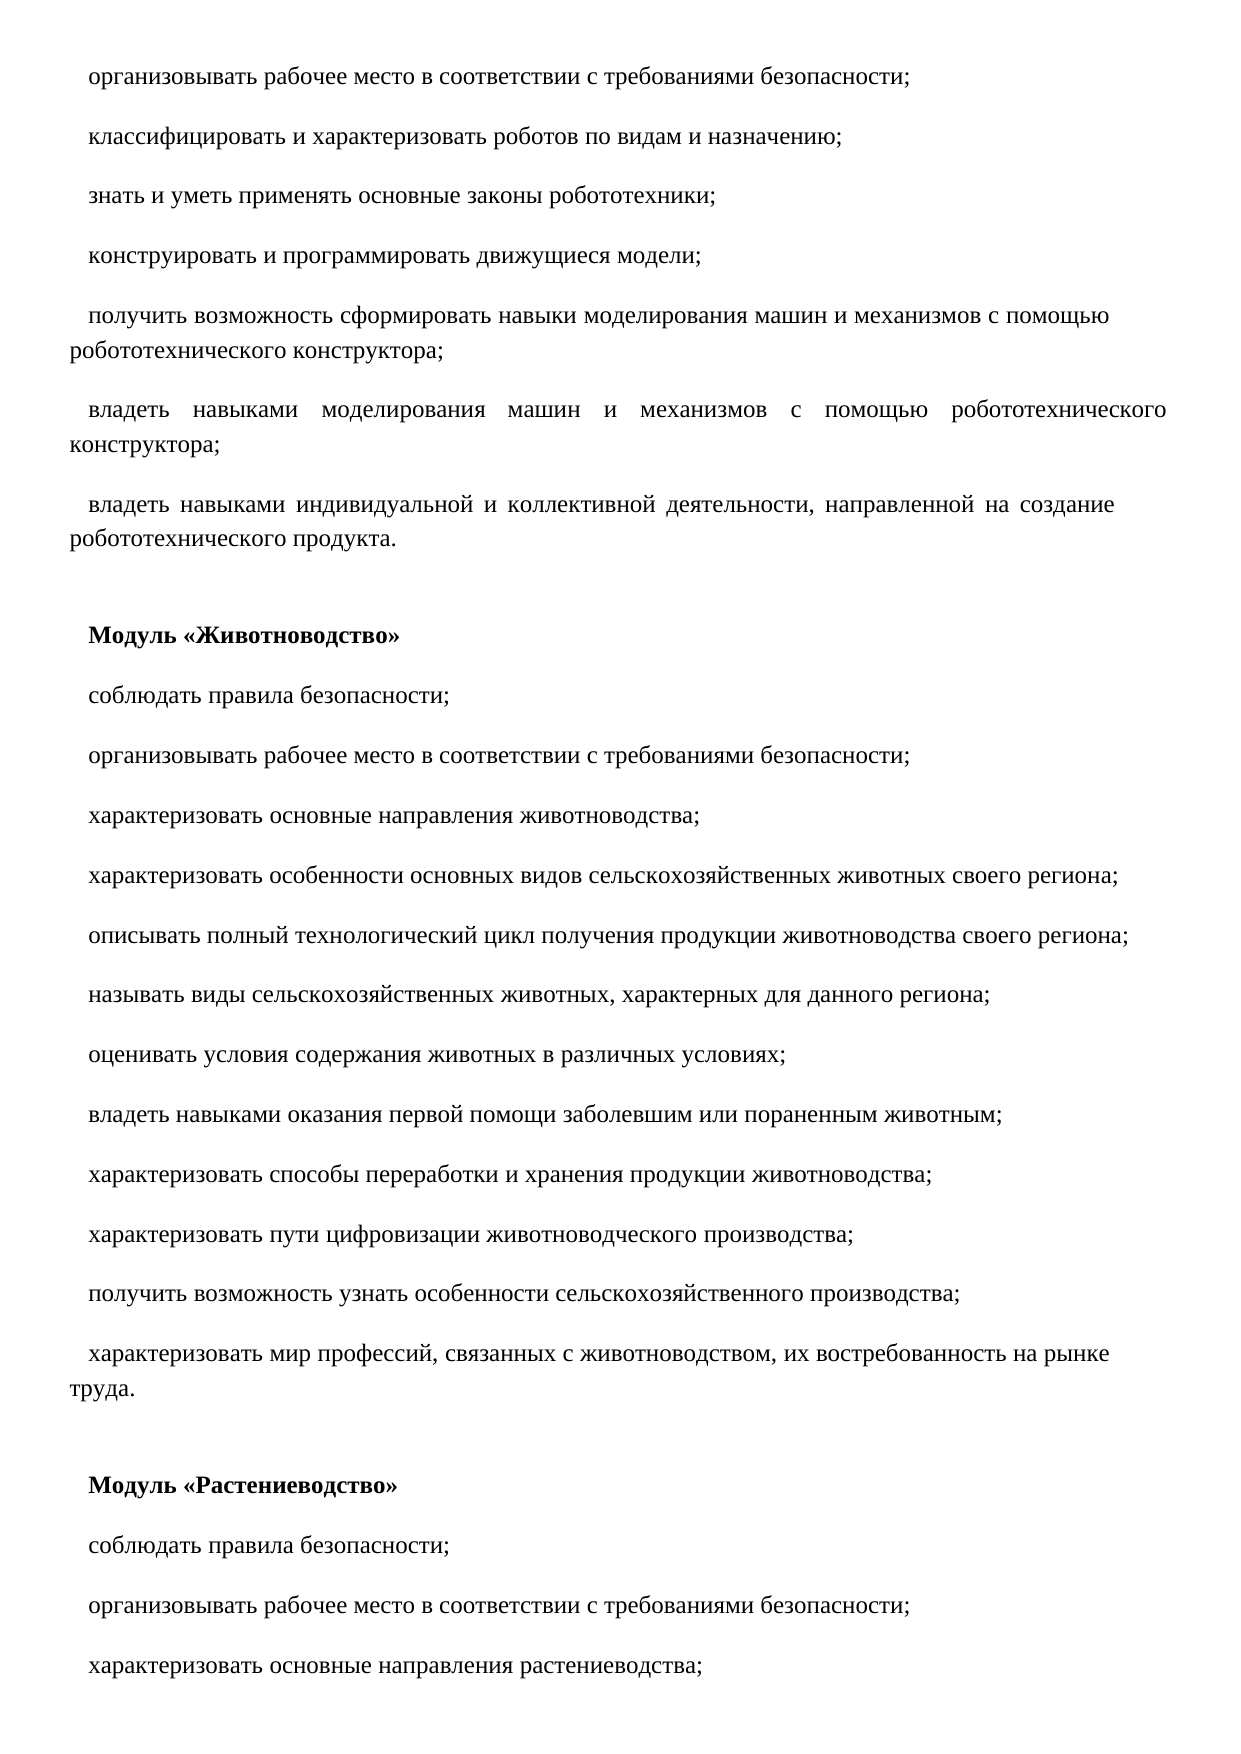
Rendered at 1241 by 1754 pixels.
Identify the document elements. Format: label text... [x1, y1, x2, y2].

text характеризовать мир профессий, связанных с животноводством, их востребованность на рынке труда. [69, 1338, 1131, 1402]
text получить возможность узнать особенности сельскохозяйственного производства; [88, 1278, 1184, 1307]
text соблюдать правила безопасности; [88, 1530, 1184, 1559]
text характеризовать особенности основных видов сельскохозяйственных животных своего региона; описывать полный технологический цикл получения продукции животноводства своего региона; называть виды сельскохозяйственных животных, характерных для данного региона; [88, 860, 1132, 1008]
text получить возможность сформировать навыки моделирования машин и механизмов с помощью робототехнического конструктора; [69, 300, 1184, 364]
text организовывать рабочее место в соответствии с требованиями безопасности; классифицировать и характеризовать роботов по видам и назначению; [88, 61, 913, 149]
text владеть навыками оказания первой помощи заболевшим или пораненным животным; характеризовать способы переработки и хранения продукции животноводства; характеризовать пути цифровизации животноводческого производства; [88, 1099, 1006, 1247]
subtitle Модуль «Животноводство» [88, 620, 1184, 649]
text владеть навыками моделирования машин и механизмов с помощью робототехнического конструктора; [69, 394, 1168, 458]
subtitle Модуль «Растениеводство» [88, 1470, 1184, 1499]
text соблюдать правила безопасности; [88, 680, 1184, 709]
text оценивать условия содержания животных в различных условиях; [88, 1039, 1184, 1068]
text владеть навыками индивидуальной и коллективной деятельности, направленной на создание робототехнического продукта. [69, 489, 1184, 552]
text организовывать рабочее место в соответствии с требованиями безопасности; характеризовать основные направления растениеводства; [88, 1590, 913, 1679]
text знать и уметь применять основные законы робототехники; конструировать и программировать движущиеся модели; [88, 181, 719, 269]
text организовывать рабочее место в соответствии с требованиями безопасности; характеризовать основные направления животноводства; [88, 740, 913, 829]
